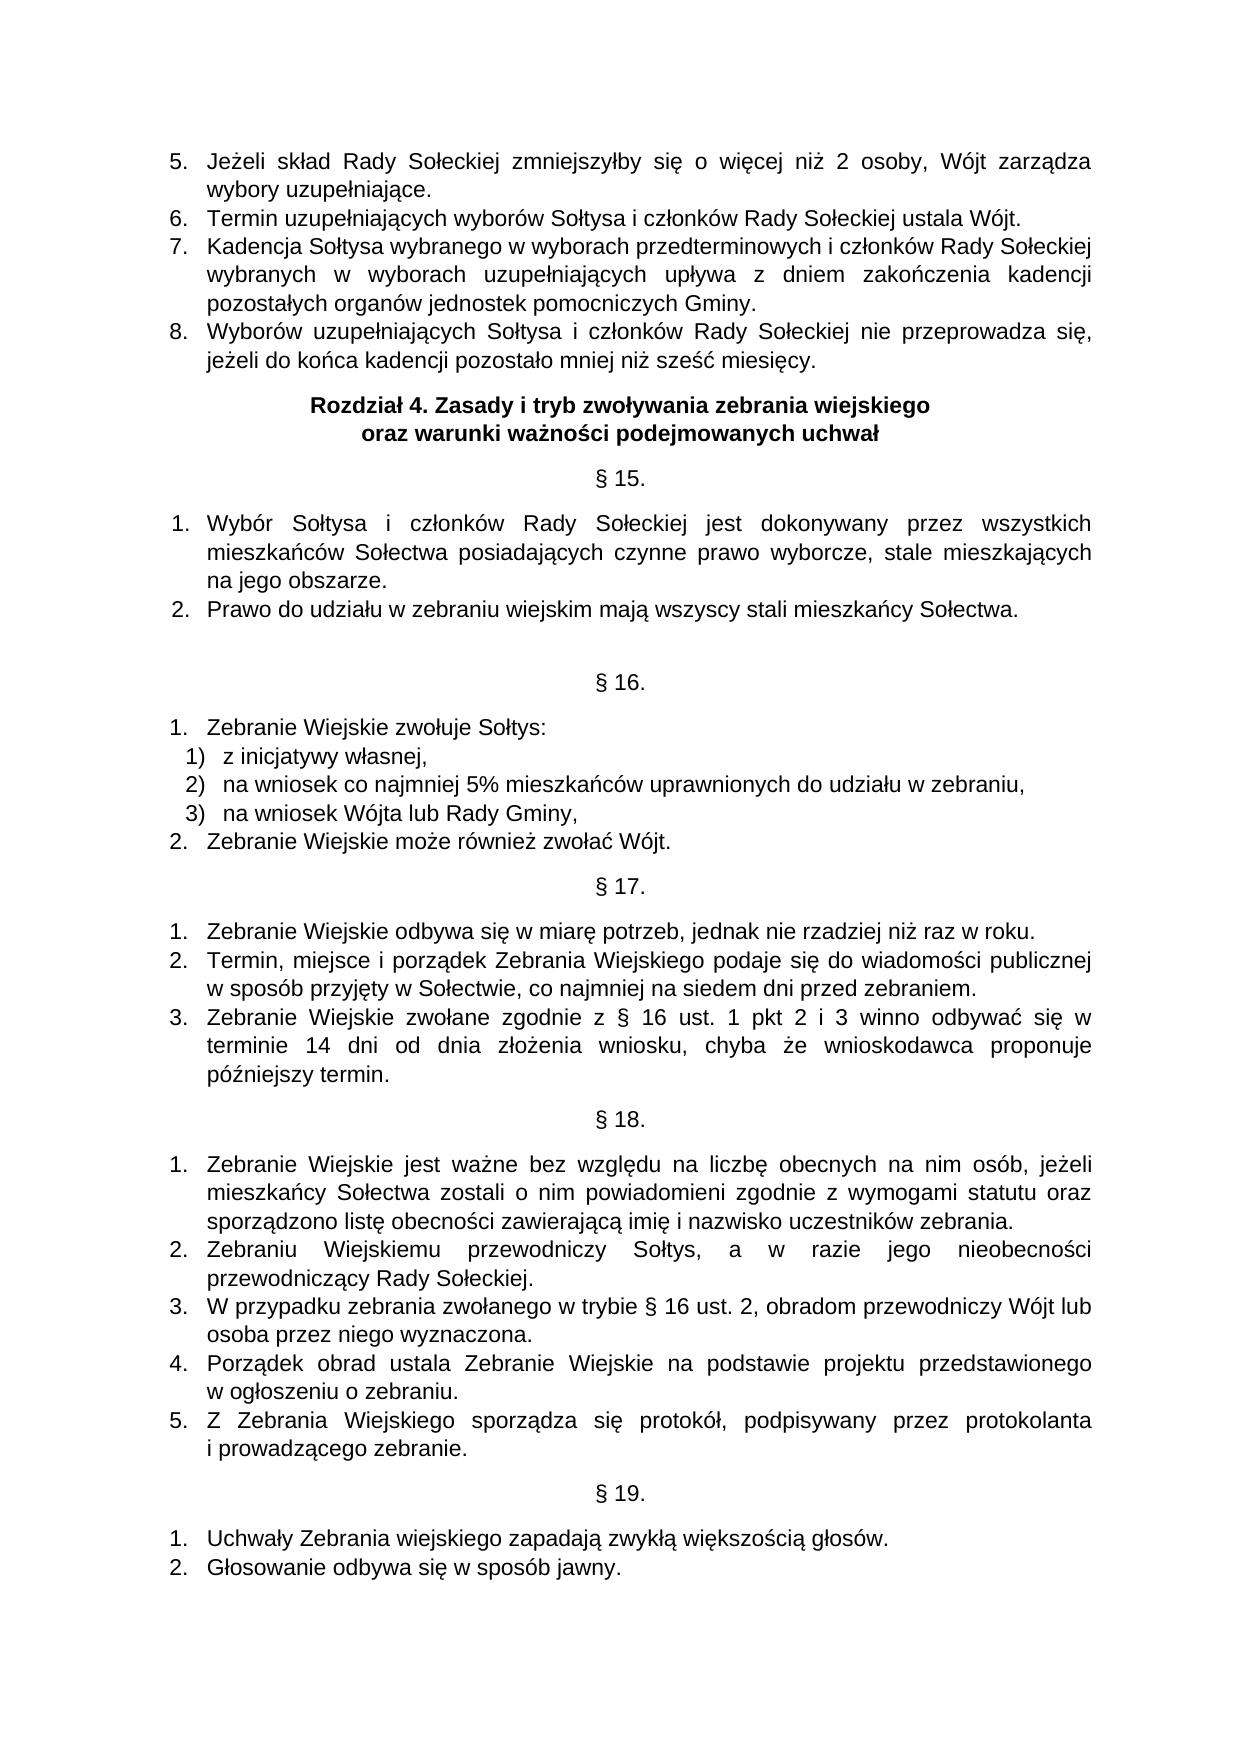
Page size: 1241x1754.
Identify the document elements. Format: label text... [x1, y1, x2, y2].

list na wniosek Wójta lub Rady Gminy, [185, 800, 1093, 826]
list Wybór Sołtysa i członków Rady Sołeckiej jest dokonywany przez wszystkich mieszkańców Sołectwa posiadających czynne prawo wyborcze, stale mieszkających na jego obszarze. [171, 510, 1093, 594]
list Prawo do udziału w zebraniu wiejskim mają wszyscy stali mieszkańcy Sołectwa. [171, 596, 1093, 622]
text § 19. [148, 1480, 1093, 1507]
list Zebranie Wiejskie zwołane zgodnie z § 16 ust. 1 pkt 2 i 3 winno odbywać się w terminie 14 dni od dnia złożenia wniosku, chyba że wnioskodawca proponuje późniejszy termin. [169, 1004, 1093, 1087]
list Z Zebrania Wiejskiego sporządza się protokół, podpisywany przez protokolanta i prowadzącego zebranie. [169, 1407, 1093, 1461]
list Termin, miejsce i porządek Zebrania Wiejskiego podaje się do wiadomości publicznej w sposób przyjęty w Sołectwie, co najmniej na siedem dni przed zebraniem. [169, 947, 1093, 1002]
list Porządek obrad ustala Zebranie Wiejskie na podstawie projektu przedstawionego w ogłoszeniu o zebraniu. [169, 1350, 1093, 1404]
list Głosowanie odbywa się w sposób jawny. [169, 1554, 1093, 1580]
text § 16. [148, 669, 1093, 696]
list Wyborów uzupełniających Sołtysa i członków Rady Sołeckiej nie przeprowadza się, jeżeli do końca kadencji pozostało mniej niż sześć miesięcy. [169, 318, 1093, 373]
list Kadencja Sołtysa wybranego w wyborach przedterminowych i członków Rady Sołeckiej wybranych w wyborach uzupełniających upływa z dniem zakończenia kadencji pozostałych organów jednostek pomocniczych Gminy. [169, 233, 1093, 316]
list Zebranie Wiejskie zwołuje Sołtys: [169, 714, 1093, 741]
list Uchwały Zebrania wiejskiego zapadają zwykłą większością głosów. [169, 1525, 1093, 1552]
list Termin uzupełniających wyborów Sołtysa i członków Rady Sołeckiej ustala Wójt. [169, 204, 1093, 231]
list Zebranie Wiejskie może również zwołać Wójt. [169, 828, 1093, 854]
text Rozdział 4. Zasady i tryb zwoływania zebrania wiejskiego oraz warunki ważności podejmowanych uchwał [148, 392, 1093, 447]
list Zebraniu Wiejskiemu przewodniczy Sołtys, a w razie jego nieobecności przewodniczący Rady Sołeckiej. [169, 1236, 1093, 1291]
list z inicjatywy własnej, [185, 743, 1093, 769]
list W przypadku zebrania zwołanego w trybie § 16 ust. 2, obradom przewodniczy Wójt lub osoba przez niego wyznaczona. [169, 1293, 1093, 1348]
list na wniosek co najmniej 5% mieszkańców uprawnionych do udziału w zebraniu, [185, 771, 1093, 798]
text § 15. [148, 465, 1093, 492]
list Jeżeli skład Rady Sołeckiej zmniejszyłby się o więcej niż 2 osoby, Wójt zarządza wybory uzupełniające. [169, 148, 1093, 202]
list Zebranie Wiejskie jest ważne bez względu na liczbę obecnych na nim osób, jeżeli mieszkańcy Sołectwa zostali o nim powiadomieni zgodnie z wymogami statutu oraz sporządzono listę obecności zawierającą imię i nazwisko uczestników zebrania. [169, 1151, 1093, 1234]
text § 18. [148, 1106, 1093, 1132]
text § 17. [148, 873, 1093, 899]
list Zebranie Wiejskie odbywa się w miarę potrzeb, jednak nie rzadziej niż raz w roku. [169, 918, 1093, 945]
